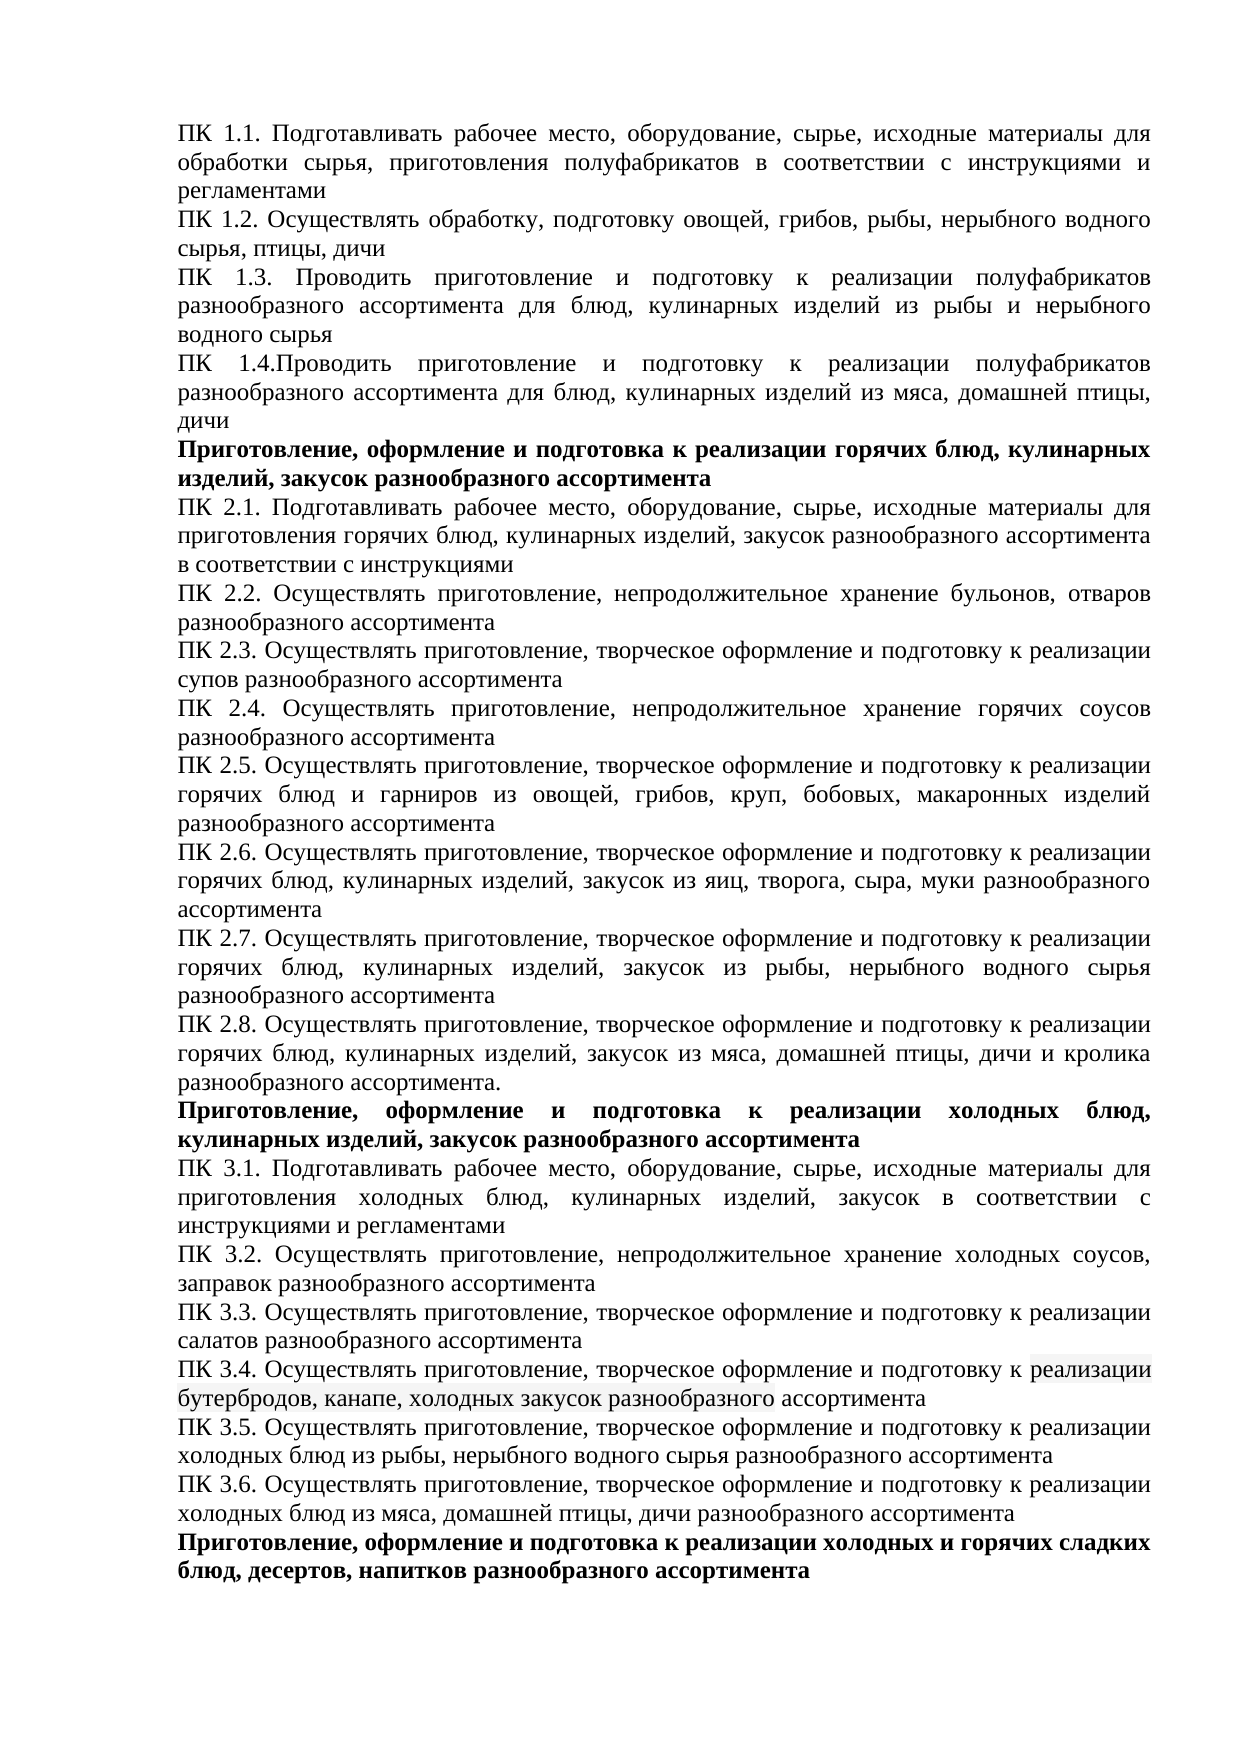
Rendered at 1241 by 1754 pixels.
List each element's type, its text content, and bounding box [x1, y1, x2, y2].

text ПК 1.4.Проводить приготовление и подготовку к реализации полуфабрикатов разнообразного ассортимента для блюд, кулинарных изделий из мяса, домашней птицы, дичи [177, 348, 1152, 434]
text ПК 2.3. Осуществлять приготовление, творческое оформление и подготовку к реализации супов разнообразного ассортимента [177, 636, 1152, 693]
text Приготовление, оформление и подготовка к реализации холодных блюд, кулинарных изделий, закусок разнообразного ассортимента [177, 1096, 1152, 1153]
text ПК 1.2. Осуществлять обработку, подготовку овощей, грибов, рыбы, нерыбного водного сырья, птицы, дичи [177, 204, 1152, 262]
text ПК 3.1. Подготавливать рабочее место, оборудование, сырье, исходные материалы для приготовления холодных блюд, кулинарных изделий, закусок в соответствии с инструкциями и регламентами [177, 1153, 1152, 1239]
text Приготовление, оформление и подготовка к реализации холодных и горячих сладких блюд, десертов, напитков разнообразного ассортимента [177, 1527, 1152, 1584]
text ПК 2.5. Осуществлять приготовление, творческое оформление и подготовку к реализации горячих блюд и гарниров из овощей, грибов, круп, бобовых, макаронных изделий разнообразного ассортимента [177, 751, 1152, 837]
text ПК 2.6. Осуществлять приготовление, творческое оформление и подготовку к реализации горячих блюд, кулинарных изделий, закусок из яиц, творога, сыра, муки разнообразного ассортимента [177, 837, 1152, 923]
text ПК 3.4. Осуществлять приготовление, творческое оформление и подготовку к реализации бутербродов, канапе, холодных закусок разнообразного ассортимента [177, 1354, 1152, 1412]
text ПК 1.1. Подготавливать рабочее место, оборудование, сырье, исходные материалы для обработки сырья, приготовления полуфабрикатов в соответствии с инструкциями и регламентами [177, 118, 1152, 204]
text ПК 3.3. Осуществлять приготовление, творческое оформление и подготовку к реализации салатов разнообразного ассортимента [177, 1297, 1152, 1354]
text ПК 2.8. Осуществлять приготовление, творческое оформление и подготовку к реализации горячих блюд, кулинарных изделий, закусок из мяса, домашней птицы, дичи и кролика разнообразного ассортимента. [177, 1009, 1152, 1096]
text ПК 1.3. Проводить приготовление и подготовку к реализации полуфабрикатов разнообразного ассортимента для блюд, кулинарных изделий из рыбы и нерыбного водного сырья [177, 262, 1152, 348]
text ПК 3.2. Осуществлять приготовление, непродолжительное хранение холодных соусов, заправок разнообразного ассортимента [177, 1239, 1152, 1297]
text ПК 2.7. Осуществлять приготовление, творческое оформление и подготовку к реализации горячих блюд, кулинарных изделий, закусок из рыбы, нерыбного водного сырья разнообразного ассортимента [177, 923, 1152, 1009]
text ПК 2.4. Осуществлять приготовление, непродолжительное хранение горячих соусов разнообразного ассортимента [177, 693, 1152, 751]
text ПК 3.5. Осуществлять приготовление, творческое оформление и подготовку к реализации холодных блюд из рыбы, нерыбного водного сырья разнообразного ассортимента [177, 1412, 1152, 1469]
text ПК 3.6. Осуществлять приготовление, творческое оформление и подготовку к реализации холодных блюд из мяса, домашней птицы, дичи разнообразного ассортимента [177, 1469, 1152, 1527]
text ПК 2.2. Осуществлять приготовление, непродолжительное хранение бульонов, отваров разнообразного ассортимента [177, 578, 1152, 636]
text ПК 2.1. Подготавливать рабочее место, оборудование, сырье, исходные материалы для приготовления горячих блюд, кулинарных изделий, закусок разнообразного ассортимента в соответствии с инструкциями [177, 492, 1152, 578]
text Приготовление, оформление и подготовка к реализации горячих блюд, кулинарных изделий, закусок разнообразного ассортимента [177, 434, 1152, 492]
